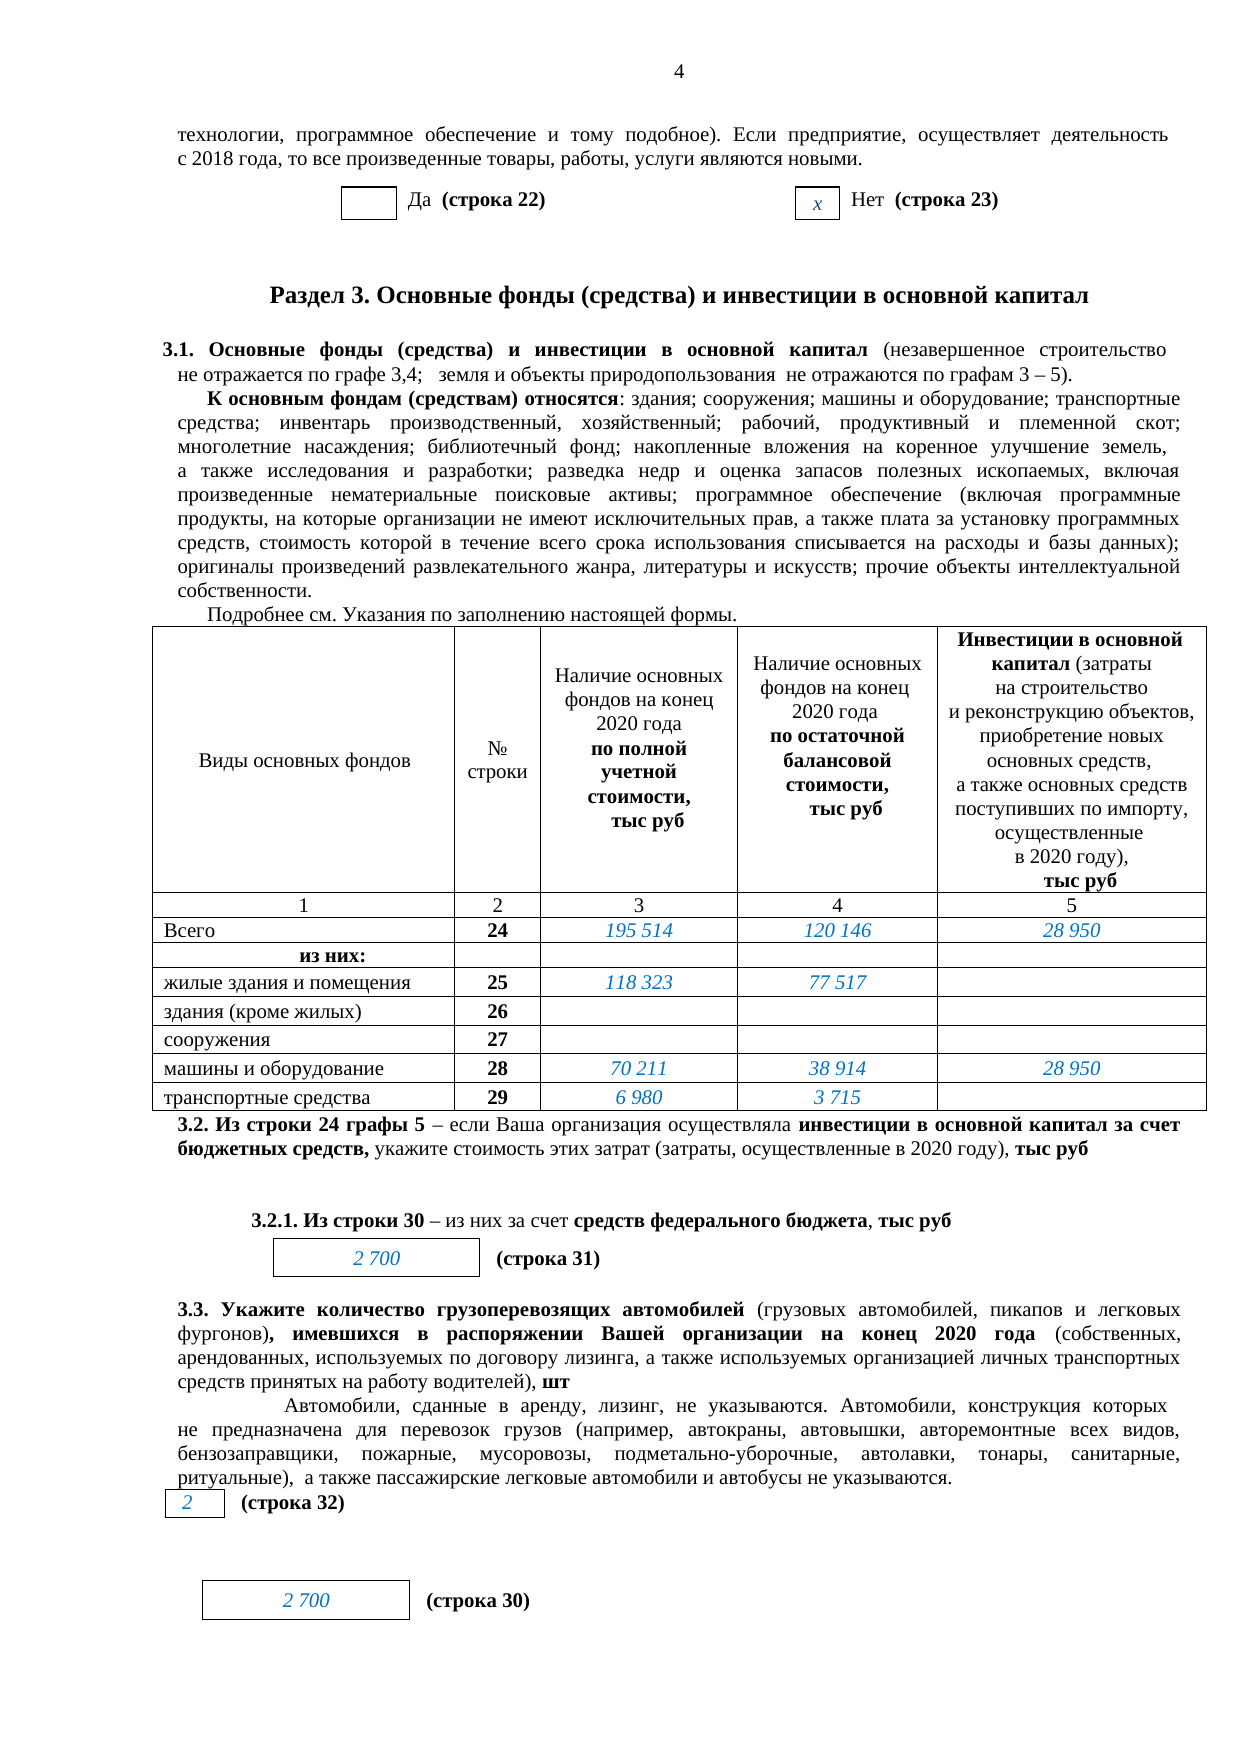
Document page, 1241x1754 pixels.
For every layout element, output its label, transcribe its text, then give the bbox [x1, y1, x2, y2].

table_cell 28 [455, 1054, 540, 1082]
table_cell 77 517 [738, 968, 937, 996]
list Автомобили, сданные в аренду, лизинг, не указываются. Автомобили, конструкция которых не предназначена для перевозок грузов (например, автокраны, автовышки, авторемонтные всех видов, бензозаправщики, пожарные, мусоровозы, подметально-уборочные, автолавки, тонары, санитарные, ритуальные), а также пассажирские легковые автомобили и автобусы не указываются. [177, 1393, 1181, 1489]
table_cell 25 [455, 968, 540, 996]
table_cell [938, 1083, 1206, 1110]
table_header х [796, 188, 839, 219]
table_cell 195 514 [541, 918, 737, 942]
table_cell 4 [738, 893, 937, 917]
table_cell Всего [153, 918, 454, 942]
table_cell 28 950 [938, 1054, 1206, 1082]
list 3.2. Из строки 24 графы 5 – если Ваша организация осуществляла инвестиции в основной капитал за счет бюджетных средств, укажите стоимость этих затрат (затраты, осуществленные в 2020 году), тыс руб [177, 1111, 1181, 1159]
table_cell [455, 943, 540, 967]
table_cell из них: [153, 943, 454, 967]
table_cell 26 [455, 997, 540, 1024]
table_cell 28 950 [938, 918, 1206, 942]
table_cell [938, 943, 1206, 967]
table_cell 5 [938, 893, 1206, 917]
table_header Нет (строка 23) [840, 186, 1017, 219]
table_header Наличие основных фондов на конец 2020 года по полной учетной стоимости, тыс руб [541, 627, 737, 892]
table_header [342, 188, 396, 219]
table_header 2 700 [274, 1239, 479, 1276]
table_cell [541, 943, 737, 967]
table_header Инвестиции в основной капитал (затраты на строительство и реконструкцию объектов, приобретение новых основных средств, а также основных средств поступивших по импорту, осуществленные в 2020 году), тыс руб [938, 627, 1206, 892]
table_cell здания (кроме жилых) [153, 997, 454, 1024]
table_cell жилые здания и помещения [153, 968, 454, 996]
table_cell 3 715 [738, 1083, 937, 1110]
table_cell [738, 1026, 937, 1053]
table_cell 3 [541, 893, 737, 917]
table_header (строка 32) [225, 1489, 446, 1517]
text 3.1. Основные фонды (средства) и инвестиции в основной капитал (незавершенное строительство не отражается по графе 3,4; земля и объекты природопользования не отражаются по графам 3 – 5). [162, 337, 1181, 386]
text К основным фондам (средствам) относятся: здания; сооружения; машины и оборудование; транспортные средства; инвентарь производственный, хозяйственный; рабочий, продуктивный и племенной скот; многолетние насаждения; библиотечный фонд; накопленные вложения на коренное улучшение земель, а также исследования и разработки; разведка недр и оценка запасов полезных ископаемых, включая произведенные нематериальные поисковые активы; программное обеспечение (включая программные продукты, на которые организации не имеют исключительных прав, а также плата за установку программных средств, стоимость которой в течение всего срока использования списывается на расходы и базы данных); оригиналы произведений развлекательного жанра, литературы и искусств; прочие объекты интеллектуальной собственности. [177, 386, 1181, 602]
table_cell [738, 943, 937, 967]
table_header (строка 30) [410, 1580, 838, 1619]
table_header Виды основных фондов [153, 627, 454, 892]
table_cell [541, 1026, 737, 1053]
table_cell машины и оборудование [153, 1054, 454, 1082]
table_cell 1 [153, 893, 454, 917]
list 3.3. Укажите количество грузоперевозящих автомобилей (грузовых автомобилей, пикапов и легковых фургонов), имевшихся в распоряжении Вашей организации на конец 2020 года (собственных, арендованных, используемых по договору лизинга, а также используемых организацией личных транспортных средств принятых на работу водителей), шт [177, 1296, 1181, 1393]
table_header (строка 31) [480, 1238, 908, 1276]
table_cell 38 914 [738, 1054, 937, 1082]
table_header 2 700 [203, 1581, 409, 1619]
table_cell 27 [455, 1026, 540, 1053]
table_header № строки [455, 627, 540, 892]
text Подробнее см. Указания по заполнению настоящей формы. [177, 602, 1181, 626]
table_cell [938, 968, 1206, 996]
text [162, 121, 1181, 169]
table_cell [938, 997, 1206, 1024]
table_cell 29 [455, 1083, 540, 1110]
table_cell 118 323 [541, 968, 737, 996]
table_cell 70 211 [541, 1054, 737, 1082]
table_cell сооружения [153, 1026, 454, 1053]
table_cell [738, 997, 937, 1024]
table_cell 6 980 [541, 1083, 737, 1110]
table_cell 2 [455, 893, 540, 917]
table_header 2 [166, 1490, 224, 1517]
list 3.2.1. Из строки 30 – из них за счет средств федерального бюджета, тыс руб [177, 1208, 1181, 1232]
table_header Наличие основных фондов на конец 2020 года по остаточной балансовой стоимости, тыс руб [738, 627, 937, 892]
table_cell 24 [455, 918, 540, 942]
table_cell 120 146 [738, 918, 937, 942]
text Раздел 3. Основные фонды (средства) и инвестиции в основной капитал [177, 280, 1181, 309]
table_cell транспортные средства [153, 1083, 454, 1110]
table_cell [938, 1026, 1206, 1053]
table_header Да (строка 22) [397, 186, 795, 219]
table_cell [541, 997, 737, 1024]
